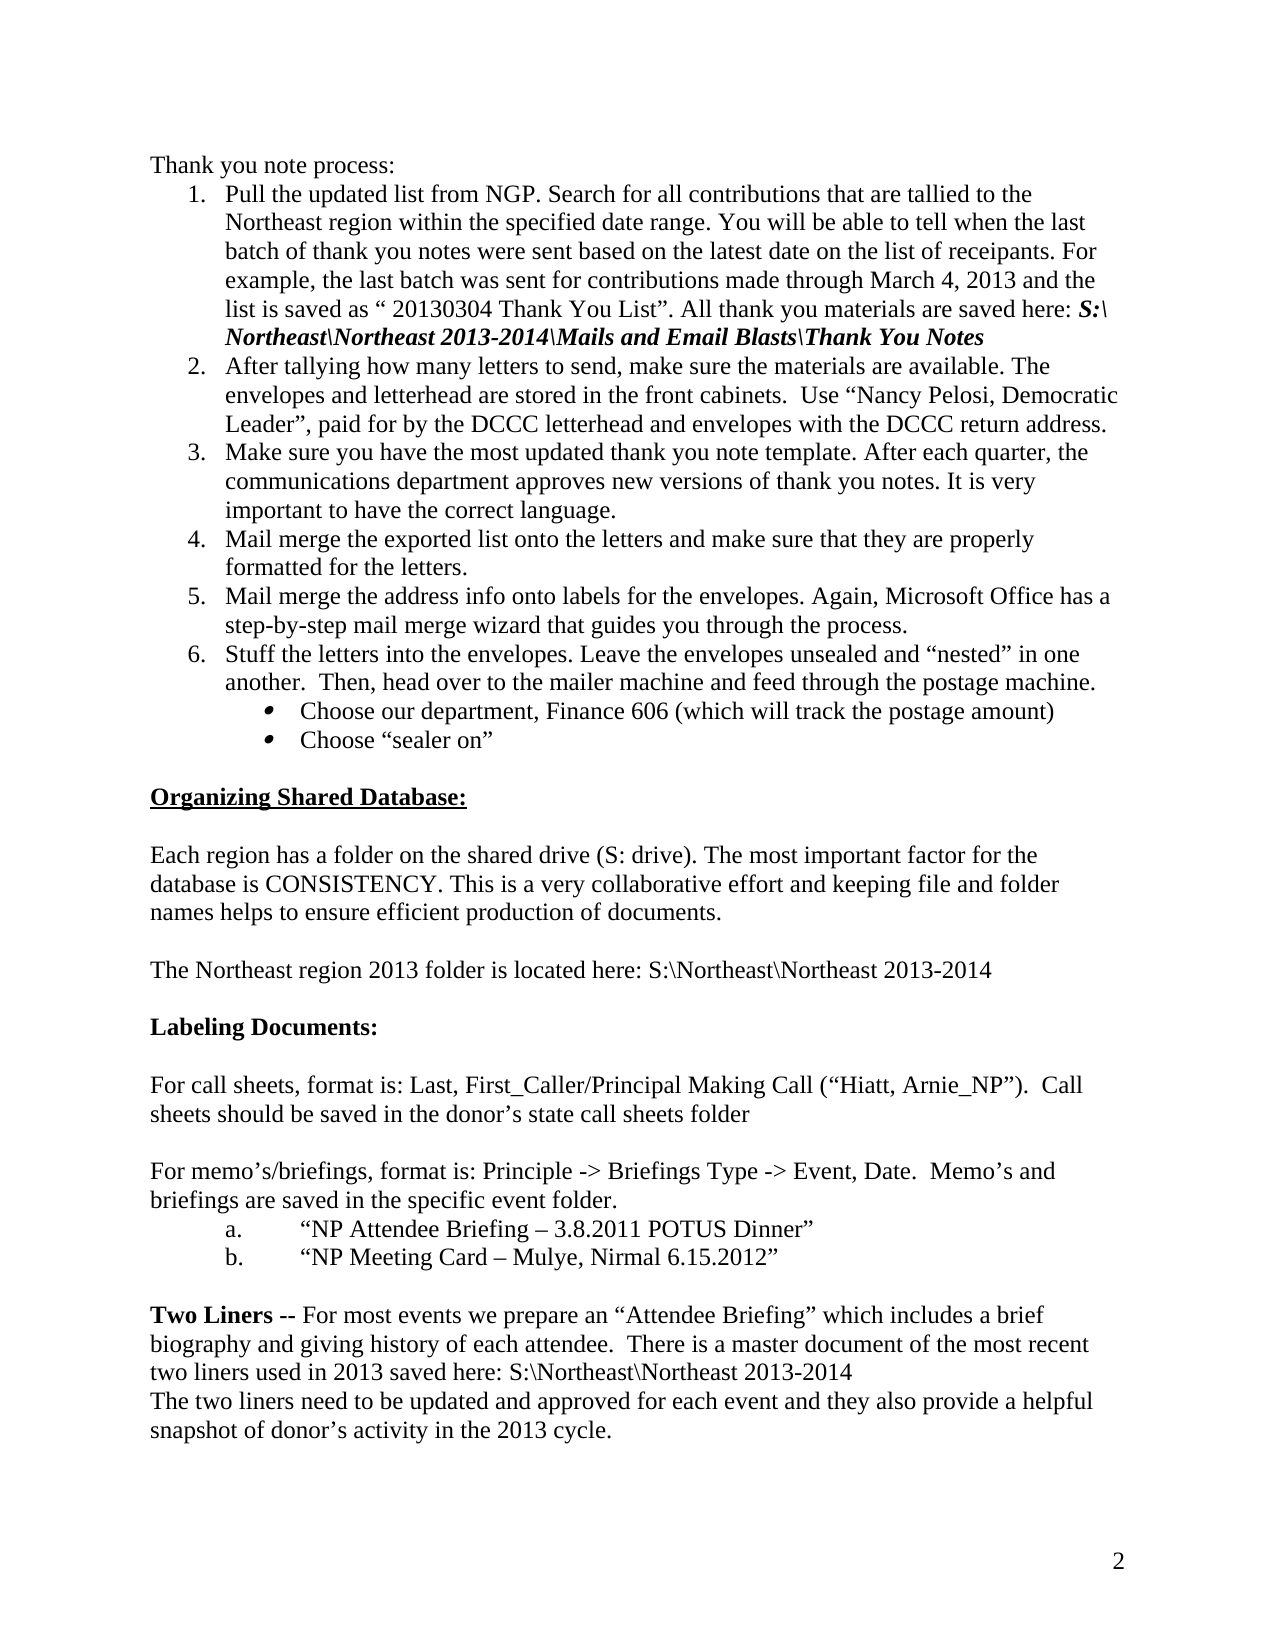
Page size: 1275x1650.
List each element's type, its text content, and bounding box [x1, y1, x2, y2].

text Two Liners -- For most events we prepare an “Attendee Briefing” which includes a brief biography and giving history of each attendee. There is a master document of the most recent two liners used in 2013 saved here: S:\Northeast\Northeast 2013-2014 [150, 1300, 1125, 1386]
text Organizing Shared Database: [150, 782, 1125, 811]
list Pull the updated list from NGP. Search for all contributions that are tallied to the Northeast region within the specified date range. You will be able to tell when the last batch of thank you notes were sent based on the latest date on the list of receipants. For example, the last batch was sent for contributions made through March 4, 2013 and the list is saved as “ 20130304 Thank You List”. All thank you materials are saved here: S:\Northeast\Northeast 2013-2014\Mails and Email Blasts\Thank You Notes [187, 179, 1125, 351]
list Make sure you have the most updated thank you note template. After each quarter, the communications department approves new versions of thank you notes. It is very important to have the correct language. [187, 437, 1125, 524]
text Labeling Documents: [150, 1012, 1125, 1041]
text The Northeast region 2013 folder is located here: S:\Northeast\Northeast 2013-2014 [150, 955, 1125, 984]
list Choose “sealer on” [262, 725, 1125, 754]
list Choose our department, Finance 606 (which will track the postage amount) [262, 696, 1125, 725]
text For memo’s/briefings, format is: Principle -> Briefings Type -> Event, Date. Memo’s and briefings are saved in the specific event folder. [150, 1156, 1125, 1214]
text Thank you note process: [150, 150, 1125, 179]
text The two liners need to be updated and approved for each event and they also provide a helpful snapshot of donor’s activity in the 2013 cycle. [150, 1386, 1125, 1444]
list After tallying how many letters to send, make sure the materials are available. The envelopes and letterhead are stored in the front cabinets. Use “Nancy Pelosi, Democratic Leader”, paid for by the DCCC letterhead and envelopes with the DCCC return address. [187, 351, 1125, 437]
list Mail merge the address info onto labels for the envelopes. Again, Microsoft Office has a step-by-step mail merge wizard that guides you through the process. [187, 581, 1125, 639]
text For call sheets, format is: Last, First_Caller/Principal Making Call (“Hiatt, Arnie_NP”). Call sheets should be saved in the donor’s state call sheets folder [150, 1070, 1125, 1127]
list Mail merge the exported list onto the letters and make sure that they are properly formatted for the letters. [187, 524, 1125, 581]
list “NP Meeting Card – Mulye, Nirmal 6.15.2012” [225, 1242, 1125, 1271]
list Stuff the letters into the envelopes. Leave the envelopes unsealed and “nested” in one another. Then, head over to the mailer machine and feed through the postage machine. [187, 639, 1125, 696]
text Each region has a folder on the shared drive (S: drive). The most important factor for the database is CONSISTENCY. This is a very collaborative effort and keeping file and folder names helps to ensure efficient production of documents. [150, 840, 1125, 926]
list “NP Attendee Briefing – 3.8.2011 POTUS Dinner” [225, 1214, 1125, 1242]
